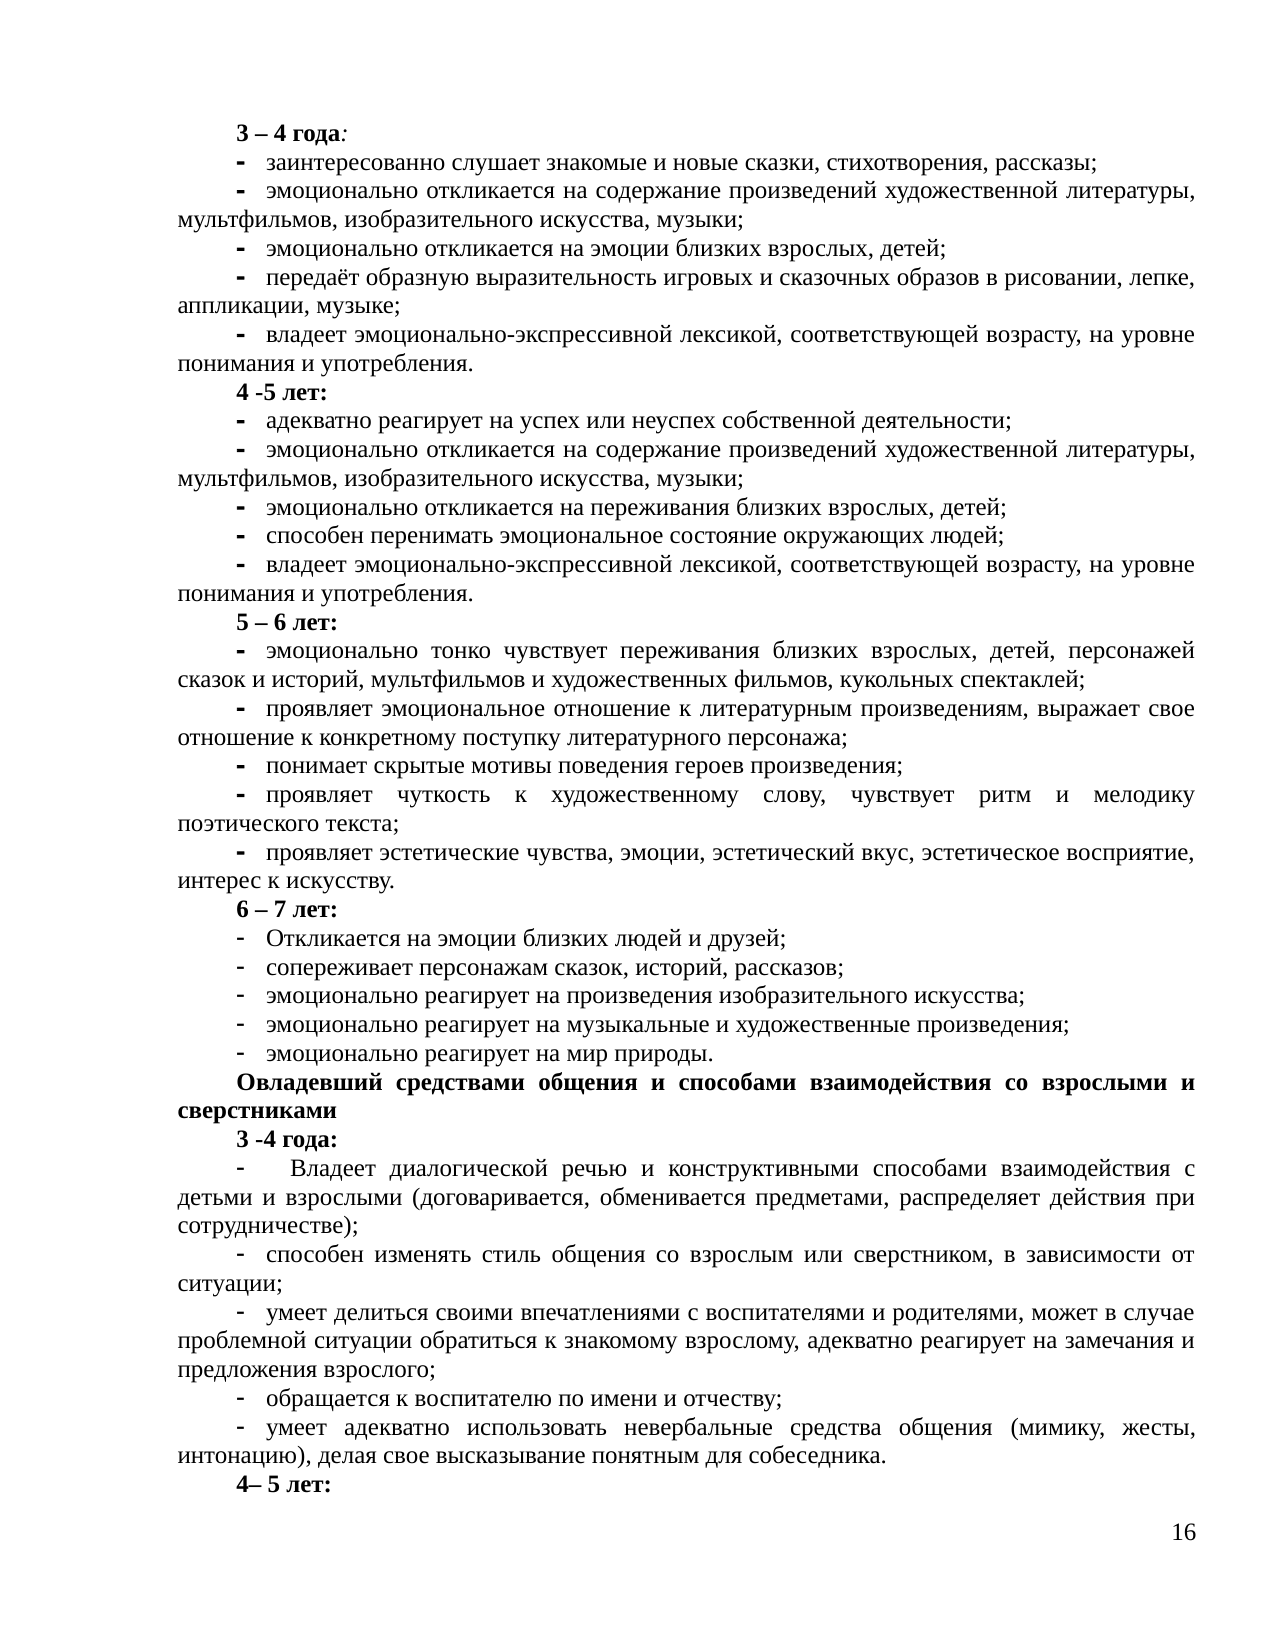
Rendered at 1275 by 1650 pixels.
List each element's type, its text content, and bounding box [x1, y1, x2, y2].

list Откликается на эмоции близких людей и друзей; [177, 923, 1196, 952]
text 3 -4 года: [177, 1124, 1196, 1153]
list проявляет эмоциональное отношение к литературным произведениям, выражает свое отношение к конкретному поступку литературного персонажа; [177, 693, 1196, 751]
list проявляет чуткость к художественному слову, чувствует ритм и мелодику поэтического текста; [177, 779, 1196, 837]
list умеет делиться своими впечатлениями с воспитателями и родителями, может в случае проблемной ситуации обратиться к знакомому взрослому, адекватно реагирует на замечания и предложения взрослого; [177, 1297, 1196, 1383]
text 4 -5 лет: [177, 377, 1196, 406]
text Овладевший средствами общения и способами взаимодействия со взрослыми и сверстниками [177, 1067, 1196, 1124]
text 3 – 4 года: [177, 118, 1196, 147]
list заинтересованно слушает знакомые и новые сказки, стихотворения, рассказы; [177, 147, 1196, 176]
list сопереживает персонажам сказок, историй, рассказов; [177, 952, 1196, 981]
list эмоционально откликается на эмоции близких взрослых, детей; [177, 233, 1196, 262]
list эмоционально реагирует на мир природы. [177, 1038, 1196, 1067]
list способен перенимать эмоциональное состояние окружающих людей; [177, 521, 1196, 549]
text 5 – 6 лет: [177, 607, 1196, 636]
list проявляет эстетические чувства, эмоции, эстетический вкус, эстетическое восприятие, интерес к искусству. [177, 837, 1196, 894]
list адекватно реагирует на успех или неуспех собственной деятельности; [177, 406, 1196, 434]
list передаёт образную выразительность игровых и сказочных образов в рисовании, лепке, аппликации, музыке; [177, 262, 1196, 319]
list понимает скрытые мотивы поведения героев произведения; [177, 751, 1196, 779]
list эмоционально тонко чувствует переживания близких взрослых, детей, персонажей сказок и историй, мультфильмов и художественных фильмов, кукольных спектаклей; [177, 636, 1196, 693]
list эмоционально откликается на содержание произведений художественной литературы, мультфильмов, изобразительного искусства, музыки; [177, 176, 1196, 233]
list эмоционально откликается на переживания близких взрослых, детей; [177, 492, 1196, 521]
list способен изменять стиль общения со взрослым или сверстником, в зависимости от ситуации; [177, 1239, 1196, 1297]
list эмоционально откликается на содержание произведений художественной литературы, мультфильмов, изобразительного искусства, музыки; [177, 434, 1196, 492]
list эмоционально реагирует на музыкальные и художественные произведения; [177, 1009, 1196, 1038]
text 4– 5 лет: [177, 1469, 1196, 1498]
list владеет эмоционально-экспрессивной лексикой, соответствующей возрасту, на уровне понимания и употребления. [177, 549, 1196, 607]
list Владеет диалогической речью и конструктивными способами взаимодействия с детьми и взрослыми (договаривается, обменивается предметами, распределяет действия при сотрудничестве); [177, 1153, 1196, 1239]
list эмоционально реагирует на произведения изобразительного искусства; [177, 981, 1196, 1009]
list умеет адекватно использовать невербальные средства общения (мимику, жесты, интонацию), делая свое высказывание понятным для собеседника. [177, 1412, 1196, 1469]
text 6 – 7 лет: [177, 894, 1196, 923]
list владеет эмоционально-экспрессивной лексикой, соответствующей возрасту, на уровне понимания и употребления. [177, 319, 1196, 377]
list обращается к воспитателю по имени и отчеству; [177, 1383, 1196, 1412]
